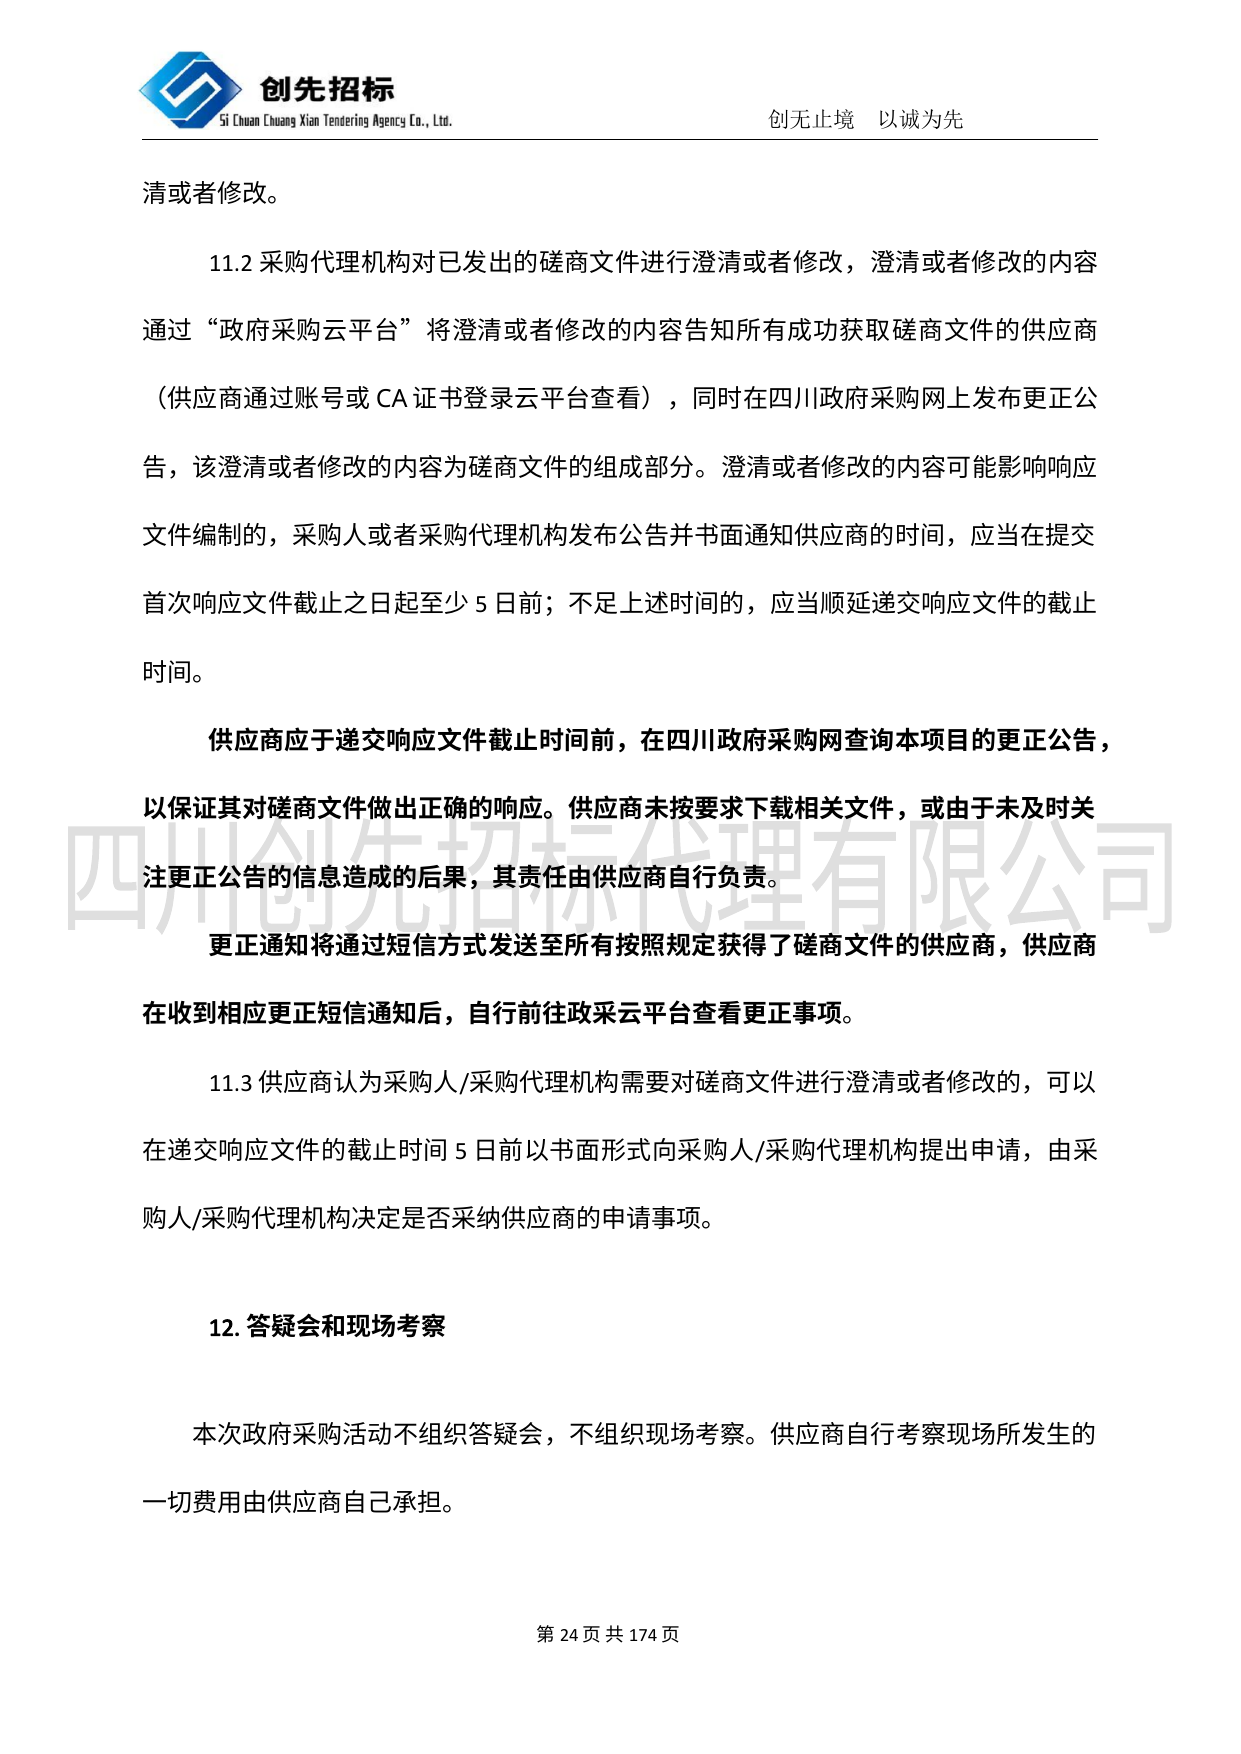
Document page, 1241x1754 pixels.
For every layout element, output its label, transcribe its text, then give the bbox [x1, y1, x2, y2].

text 本次政府采购活动不组织答疑会，不组织现场考察。供应商自行考察现场所发生的一切费用由供应商自己承担。 [142, 1398, 1098, 1535]
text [142, 158, 1098, 226]
text 11.3供应商认为采购人/采购代理机构需要对磋商文件进行澄清或者修改的，可以在递交响应文件的截止时间5日前以书面形式向采购人/采购代理机构提出申请，由采购人/采购代理机构决定是否采纳供应商的申请事项。 [142, 1046, 1098, 1251]
picture [136, 49, 454, 130]
text 供应商应于递交响应文件截止时间前，在四川政府采购网查询本项目的更正公告，以保证其对磋商文件做出正确的响应。供应商未按要求下载相关文件，或由于未及时关注更正公告的信息造成的后果，其责任由供应商自行负责。 [142, 704, 1098, 909]
subtitle 12. 答疑会和现场考察 [142, 1291, 1098, 1359]
text 11.2 采购代理机构对已发出的磋商文件进行澄清或者修改，澄清或者修改的内容通过“政府采购云平台”将澄清或者修改的内容告知所有成功获取磋商文件的供应商（供应商通过账号或CA证书登录云平台查看），同时在四川政府采购网上发布更正公告，该澄清或者修改的内容为磋商文件的组成部分。澄清或者修改的内容可能影响响应文件编制的，采购人或者采购代理机构发布公告并书面通知供应商的时间，应当在提交首次响应文件截止之日起至少5日前；不足上述时间的，应当顺延递交响应文件的截止时间。 [142, 226, 1098, 704]
text 更正通知将通过短信方式发送至所有按照规定获得了磋商文件的供应商，供应商在收到相应更正短信通知后，自行前往政采云平台查看更正事项。 [142, 909, 1098, 1046]
